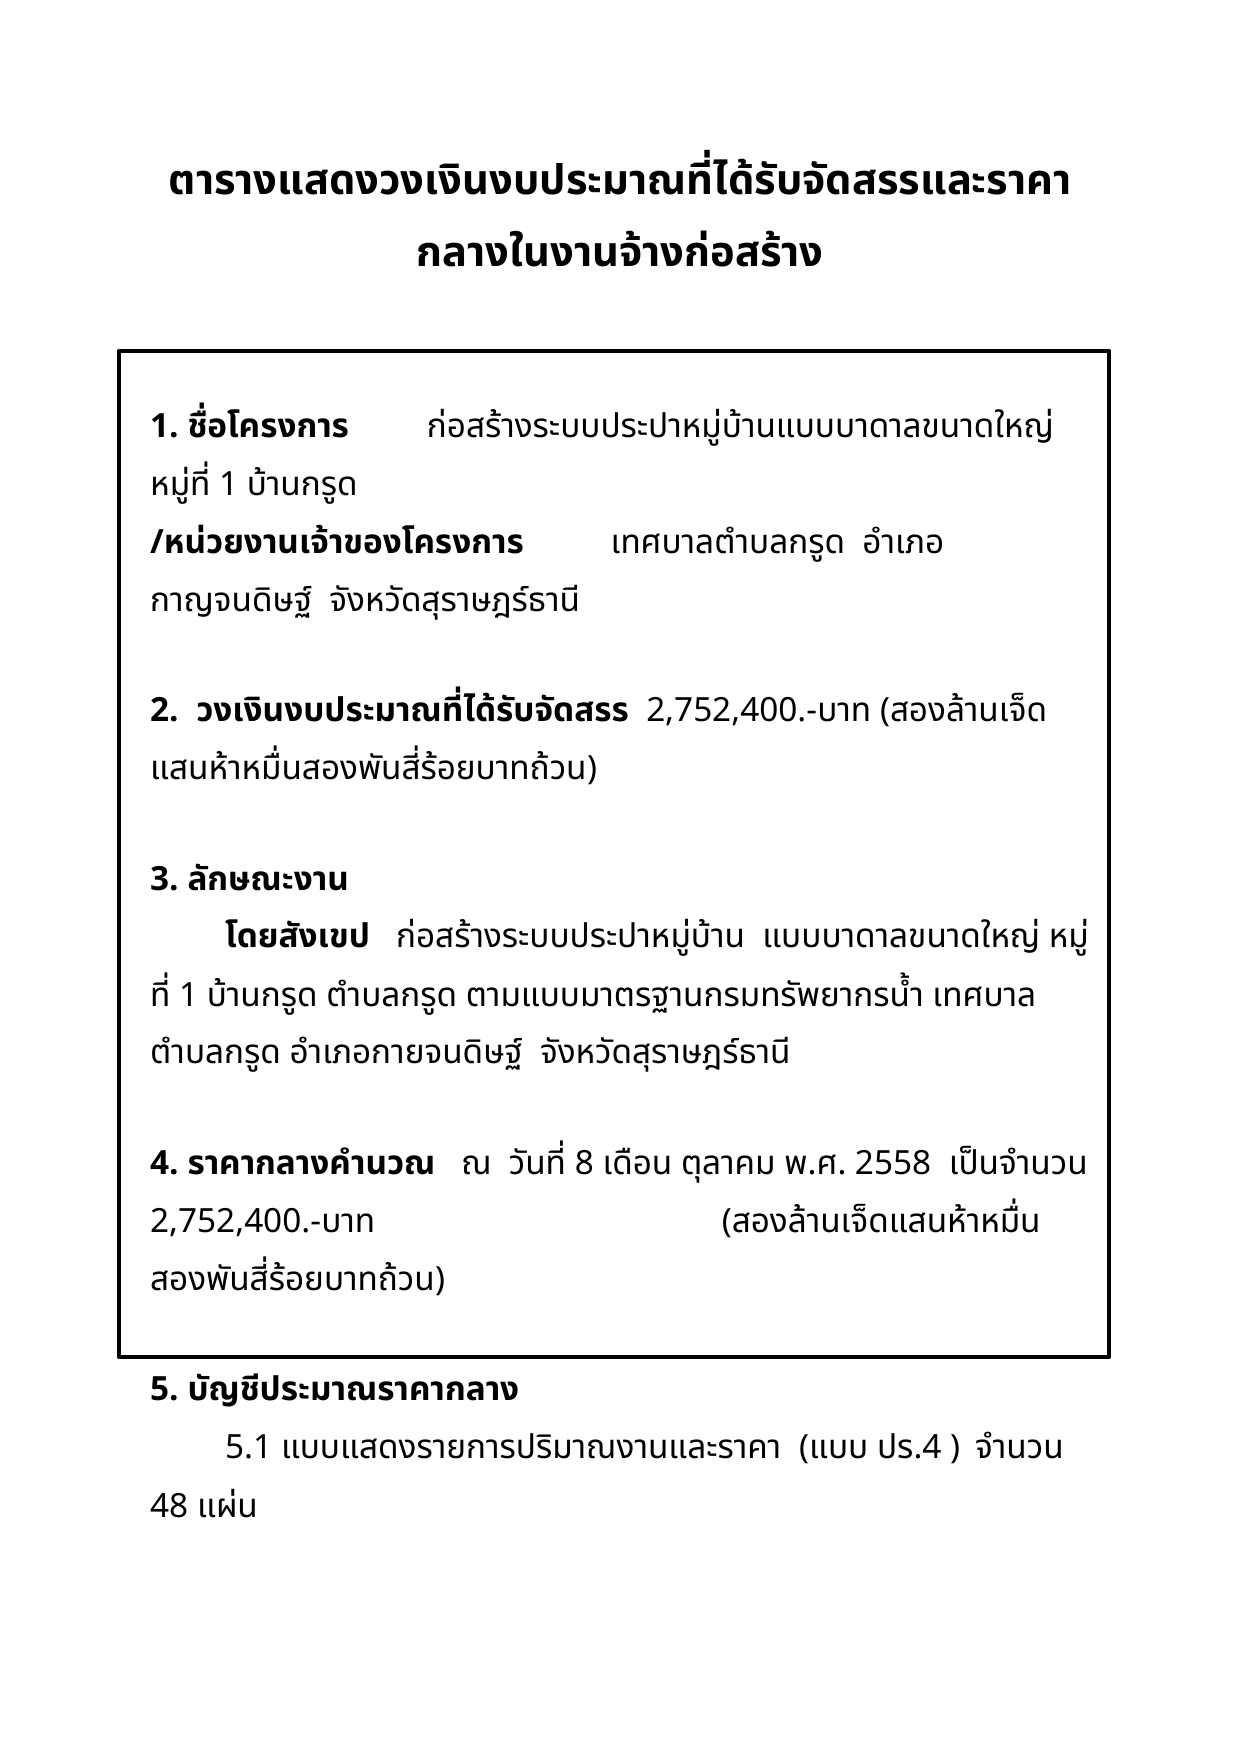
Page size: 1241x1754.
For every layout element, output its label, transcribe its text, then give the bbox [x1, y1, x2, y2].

text 5. บัญชีประมาณราคากลาง [150, 1365, 1090, 1416]
text 5.1 แบบแสดงรายการปริมาณงานและราคา (แบบ ปร.4 ) จำนวน 48 แผ่น [150, 1423, 1090, 1532]
text ตารางแสดงวงเงินงบประมาณที่ได้รับจัดสรรและราคากลางในงานจ้างก่อสร้าง [150, 150, 1090, 285]
text 1. ชื่อโครงการ ก่อสร้างระบบประปาหมู่บ้านแบบบาดาลขนาดใหญ่ หมู่ที่ 1 บ้านกรูด [150, 401, 1090, 510]
text /หน่วยงานเจ้าของโครงการ เทศบาลตำบลกรูด อำเภอกาญจนดิษฐ์ จังหวัดสุราษฎร์ธานี [150, 518, 1090, 626]
text โดยสังเขป ก่อสร้างระบบประปาหมู่บ้าน แบบบาดาลขนาดใหญ่ หมู่ที่ 1 บ้านกรูด ตำบลกรูด ตามแบบมาตรฐานกรมทรัพยากรน้ำ เทศบาลตำบลกรูด อำเภอกายจนดิษฐ์ จังหวัดสุราษฎร์ธานี [150, 912, 1090, 1079]
text 2. วงเงินงบประมาณที่ได้รับจัดสรร 2,752,400.-บาท (สองล้านเจ็ดแสนห้าหมื่นสองพันสี่ร้อยบาทถ้วน) [150, 686, 1090, 795]
text 4. ราคากลางคำนวณ ณ วันที่ 8 เดือน ตุลาคม พ.ศ. 2558 เป็นจำนวน 2,752,400.-บาท (สองล้านเจ็ดแสนห้าหมื่นสองพันสี่ร้อยบาทถ้วน) [150, 1139, 1090, 1306]
text 3. ลักษณะงาน [150, 854, 1090, 905]
